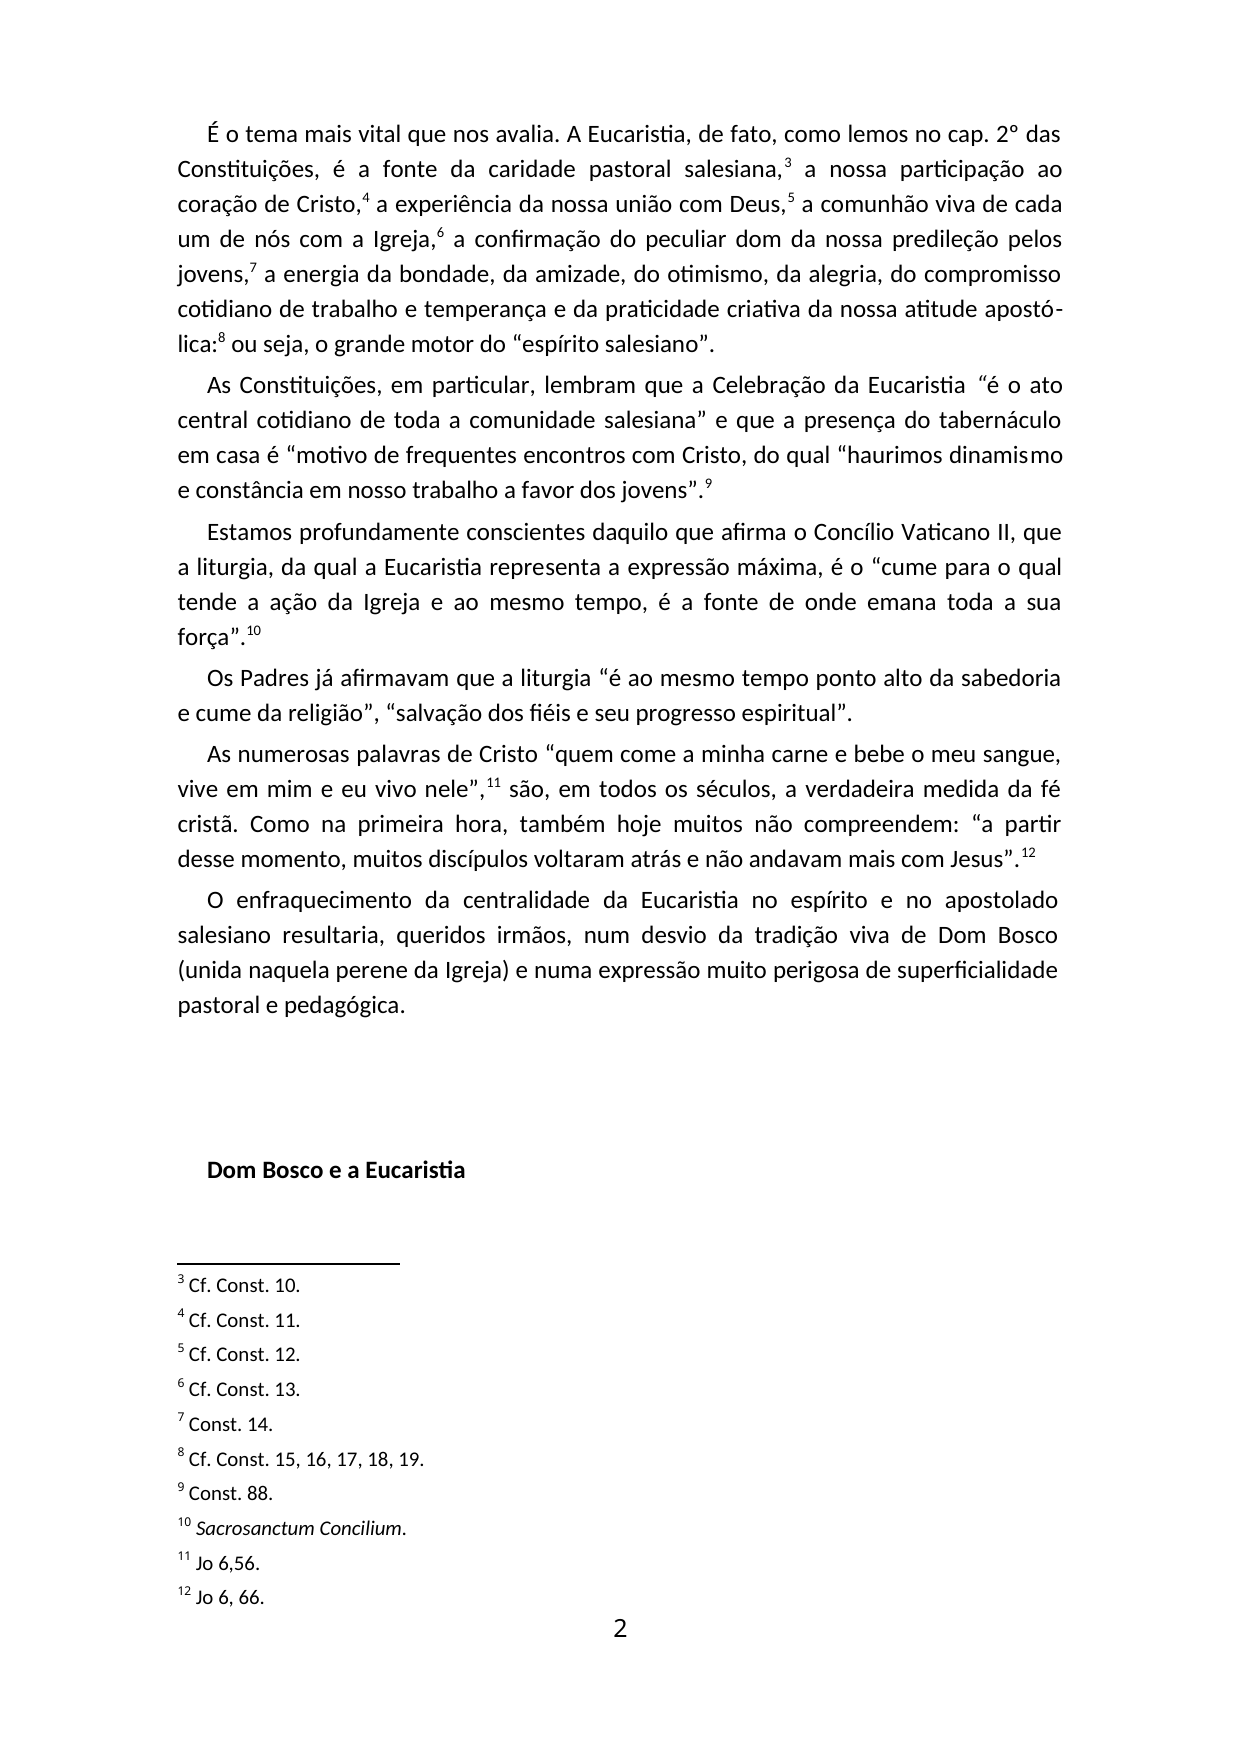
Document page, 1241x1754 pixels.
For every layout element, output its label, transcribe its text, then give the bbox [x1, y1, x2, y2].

text As numerosas palavras de Cristo “quem come a minha carne e bebe o meu sangue, vive em mim e eu vivo nele”, são, em todos os séculos, a verdadeira medida da fé cristã. Como na primeira hora, também hoje muitos não compreendem: “a partir desse momento, muitos discípulos voltaram atrás e não andavam mais com Jesus”. [177, 738, 1062, 874]
text É o tema mais vital que nos avalia. A Eucaristia, de fato, como lemos no cap. 2º das Constituições, é a fonte da caridade pastoral salesiana, a nossa participação ao coração de Cristo, a experiência da nossa união com Deus, a comunhão viva de cada um de nós com a Igreja, a confirmação do peculiar dom da nossa predileção pelos jovens, a energia da bondade, da amizade, do otimismo, da alegria, do compromisso cotidiano de trabalho e temperança e da praticidade criativa da nossa atitude apostólica: ou seja, o grande motor do “espírito salesiano”. [177, 118, 1063, 359]
text O enfraquecimento da centralidade da Eucaristia no espírito e no apostolado salesiano resultaria, queridos irmãos, num desvio da tradição viva de Dom Bosco (unida naquela perene da Igreja) e numa expressão muito perigosa de superficialidade pastoral e pedagógica. [177, 884, 1059, 1020]
text As Constituições, em particular, lembram que a Celebração da Eucaristia “é o ato central cotidiano de toda a comunidade salesiana” e que a presença do tabernáculo em casa é “motivo de frequentes encontros com Cristo, do qual “haurimos dinamismo e constância em nosso trabalho a favor dos jovens”. [177, 369, 1063, 505]
text Os Padres já afirmavam que a liturgia “é ao mesmo tempo ponto alto da sabedoria e cume da religião”, “salvação dos fiéis e seu progresso espiritual”. [177, 662, 1062, 727]
text Dom Bosco e a Eucaristia [177, 1154, 1063, 1185]
text Estamos profundamente conscientes daquilo que afirma o Concílio Vaticano II, que a liturgia, da qual a Eucaristia representa a expressão máxima, é o “cume para o qual tende a ação da Igreja e ao mesmo tempo, é a fonte de onde emana toda a sua força”. [177, 516, 1063, 651]
